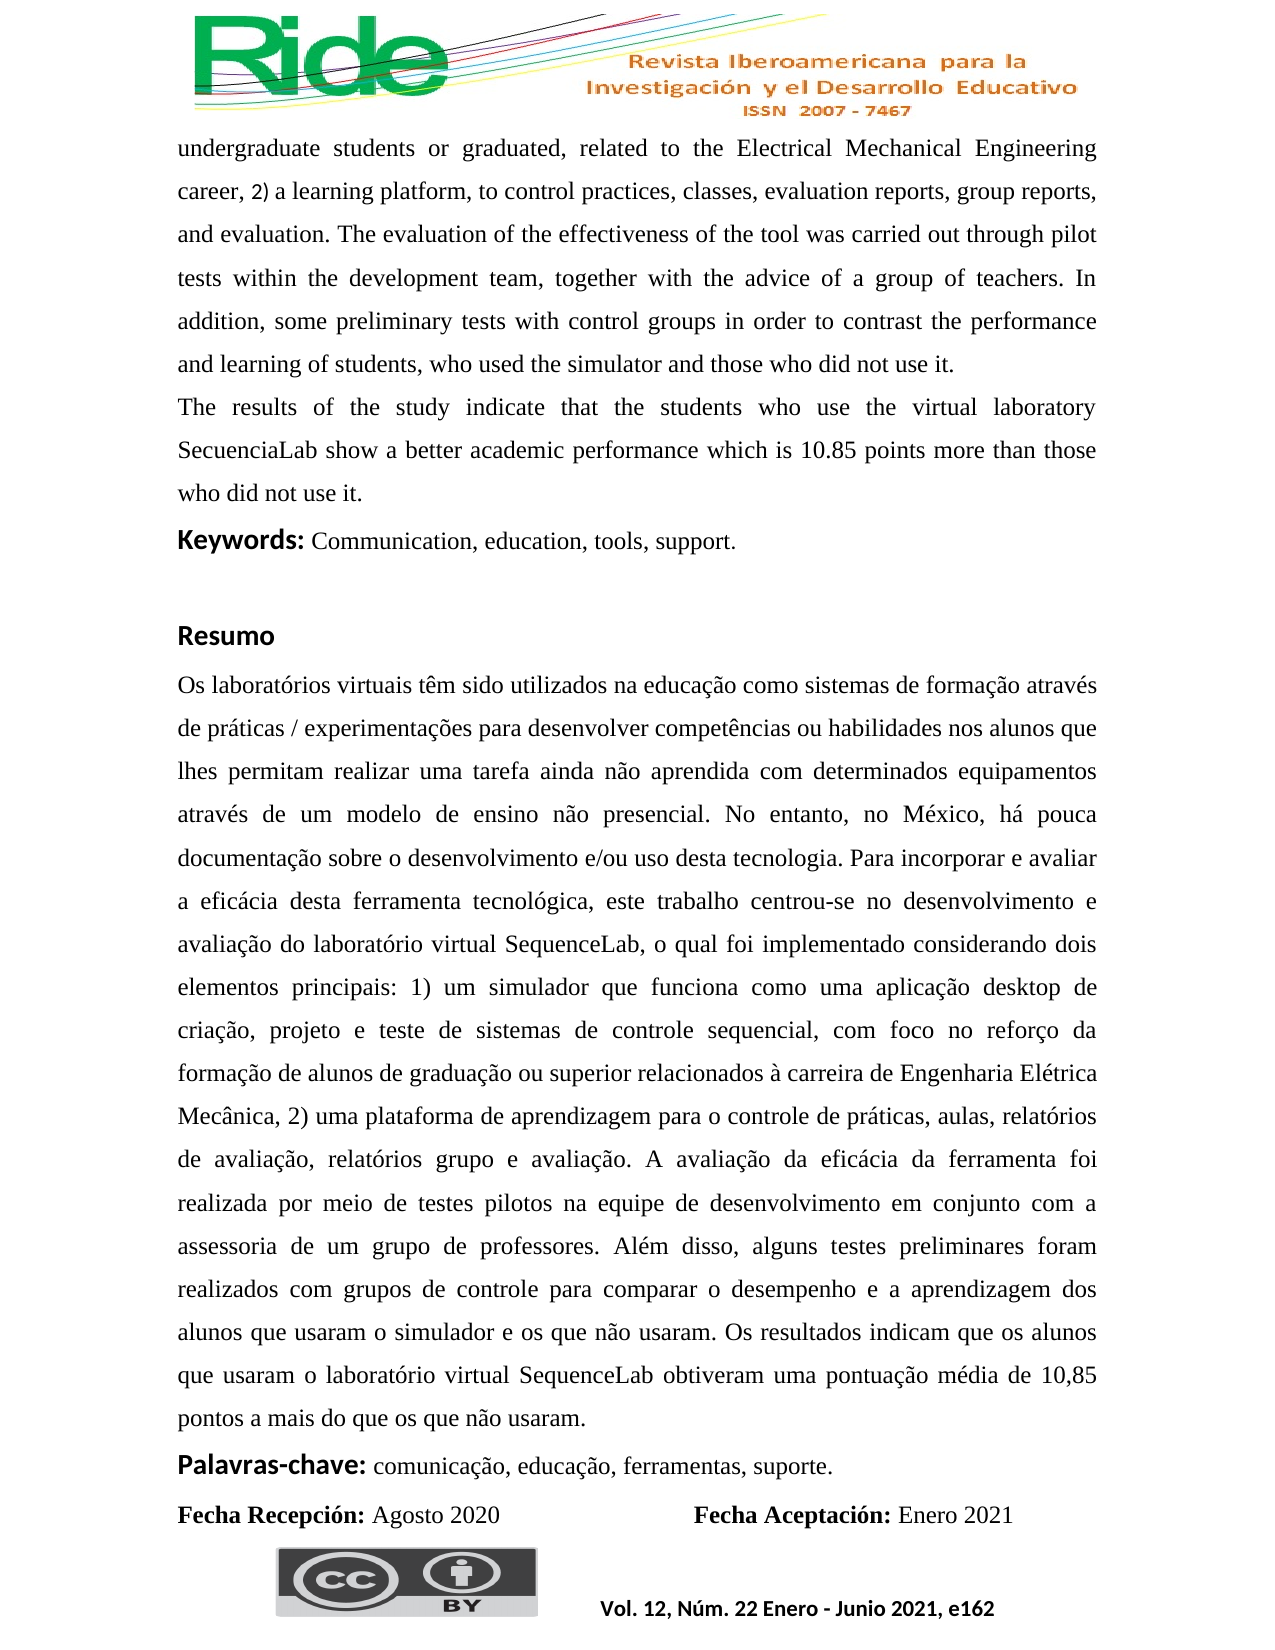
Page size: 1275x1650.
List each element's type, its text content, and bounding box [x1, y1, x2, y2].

text Palavras-chave: comunicação, educação, ferramentas, suporte. [177, 1446, 1098, 1482]
picture [275, 1547, 538, 1617]
text Resumo [177, 617, 1098, 652]
text Fecha Recepción: Agosto 2020 Fecha Aceptación: Enero 2021 [177, 1500, 1098, 1529]
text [177, 133, 1098, 378]
picture [194, 14, 1081, 119]
text Os laboratórios virtuais têm sido utilizados na educação como sistemas de formação através de práticas / experimentações para desenvolver competências ou habilidades nos alunos que lhes permitam realizar uma tarefa ainda não aprendida com determinados equipamentos através de um modelo de ensino não presencial. No entanto, no México, há pouca documentação sobre o desenvolvimento e/ou uso desta tecnologia. Para incorporar e avaliar a eficácia desta ferramenta tecnológica, este trabalho centrou-se no desenvolvimento e avaliação do laboratório virtual SequenceLab, o qual foi implementado considerando dois elementos principais: 1) um simulador que funciona como uma aplicação desktop de criação, projeto e teste de sistemas de controle sequencial, com foco no reforço da formação de alunos de graduação ou superior relacionados à carreira de Engenharia Elétrica Mecânica, 2) uma plataforma de aprendizagem para o controle de práticas, aulas, relatórios de avaliação, relatórios grupo e avaliação. A avaliação da eficácia da ferramenta foi realizada por meio de testes pilotos na equipe de desenvolvimento em conjunto com a assessoria de um grupo de professores. Além disso, alguns testes preliminares foram realizados com grupos de controle para comparar o desempenho e a aprendizagem dos alunos que usaram o simulador e os que não usaram. Os resultados indicam que os alunos que usaram o laboratório virtual SequenceLab obtiveram uma pontuação média de 10,85 pontos a mais do que os que não usaram. [177, 670, 1098, 1432]
text Keywords: Communication, education, tools, support. [177, 521, 1098, 557]
text The results of the study indicate that the students who use the virtual laboratory SecuenciaLab show a better academic performance which is 10.85 points more than those who did not use it. [177, 392, 1098, 507]
